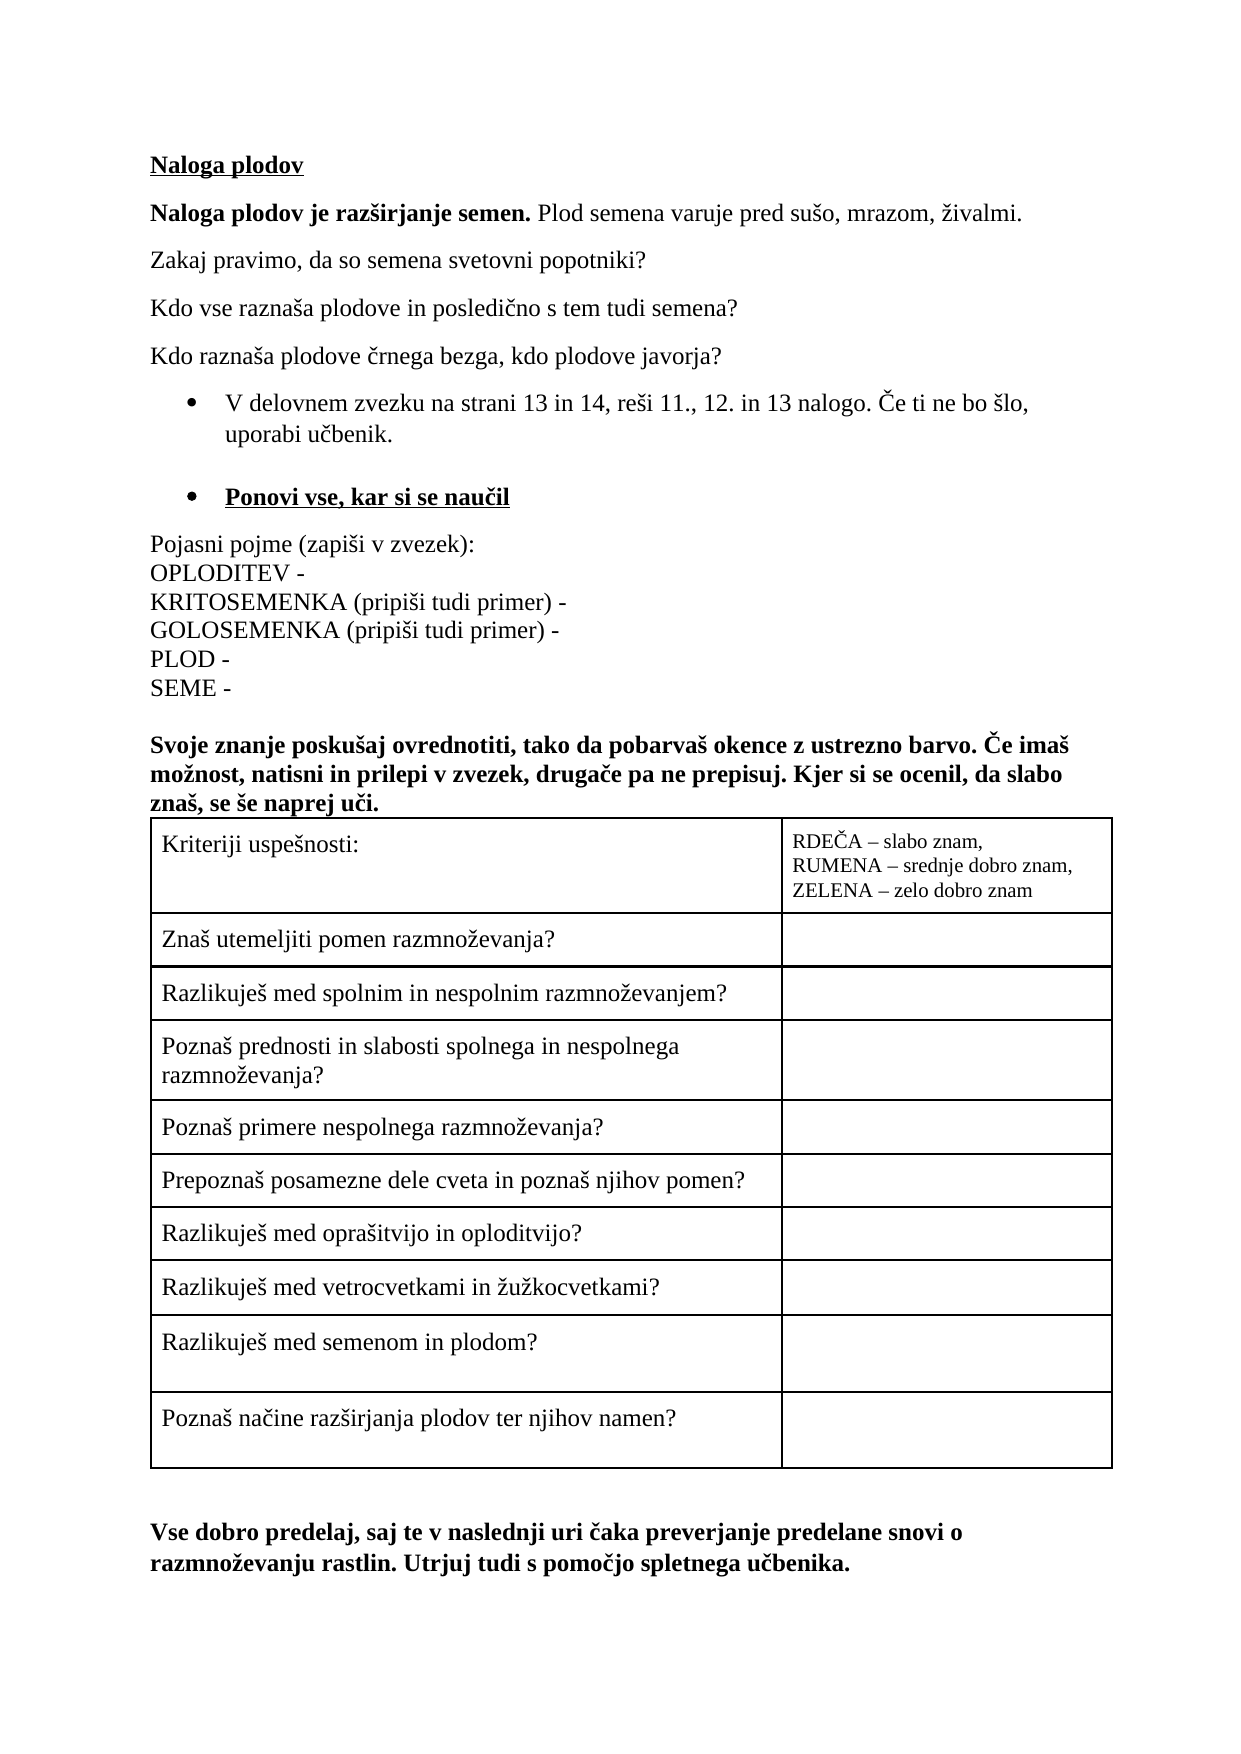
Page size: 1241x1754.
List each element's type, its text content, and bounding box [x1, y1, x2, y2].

text Svoje znanje poskušaj ovrednotiti, tako da pobarvaš okence z ustrezno barvo. Če imaš možnost, natisni in prilepi v zvezek, drugače pa ne prepisuj. Kjer si se ocenil, da slabo znaš, se še naprej uči. [150, 731, 1090, 817]
table_cell Razlikuješ med vetrocvetkami in žužkocvetkami? [152, 1261, 781, 1314]
text Zakaj pravimo, da so semena svetovni popotniki? [150, 245, 1090, 274]
table_cell [783, 914, 1111, 965]
table_cell [783, 1208, 1111, 1259]
list Ponovi vse, kar si se naučil [187, 482, 1090, 510]
table_cell [783, 1101, 1111, 1152]
text KRITOSEMENKA (pripiši tudi primer) - [150, 587, 1090, 616]
table_cell [783, 1316, 1111, 1391]
text PLOD - [150, 644, 1090, 673]
table_header RDEČA – slabo znam, RUMENA – srednje dobro znam, ZELENA – zelo dobro znam [783, 819, 1111, 912]
text Kdo vse raznaša plodove in posledično s tem tudi semena? [150, 293, 1090, 322]
text Naloga plodov je razširjanje semen. Plod semena varuje pred sušo, mrazom, živalmi. [150, 198, 1090, 226]
table_cell Razlikuješ med oprašitvijo in oploditvijo? [152, 1208, 781, 1259]
table_cell Razlikuješ med semenom in plodom? [152, 1316, 781, 1391]
text Kdo raznaša plodove črnega bezga, kdo plodove javorja? [150, 341, 1090, 369]
text GOLOSEMENKA (pripiši tudi primer) - [150, 616, 1090, 644]
list V delovnem zvezku na strani 13 in 14, reši 11., 12. in 13 nalogo. Če ti ne bo šlo, uporabi učbenik. [187, 388, 1090, 448]
table_cell [783, 1155, 1111, 1206]
table_cell Poznaš prednosti in slabosti spolnega in nespolnega razmnoževanja? [152, 1021, 781, 1099]
table_cell [783, 1393, 1111, 1467]
table_cell Poznaš primere nespolnega razmnoževanja? [152, 1101, 781, 1152]
table_cell [783, 968, 1111, 1019]
table_cell [783, 1261, 1111, 1314]
table_cell [783, 1021, 1111, 1099]
table_cell Prepoznaš posamezne dele cveta in poznaš njihov pomen? [152, 1155, 781, 1206]
text Pojasni pojme (zapiši v zvezek): [150, 529, 1090, 558]
text Vse dobro predelaj, saj te v naslednji uri čaka preverjanje predelane snovi o razmnoževanju rastlin. Utrjuj tudi s pomočjo spletnega učbenika. [150, 1517, 1090, 1577]
text SEME - [150, 673, 1090, 702]
text OPLODITEV - [150, 558, 1090, 587]
table_cell Poznaš načine razširjanja plodov ter njihov namen? [152, 1393, 781, 1467]
table_header Kriteriji uspešnosti: [152, 819, 781, 912]
table_cell Razlikuješ med spolnim in nespolnim razmnoževanjem? [152, 968, 781, 1019]
table_cell Znaš utemeljiti pomen razmnoževanja? [152, 914, 781, 965]
text Naloga plodov [150, 150, 1090, 179]
